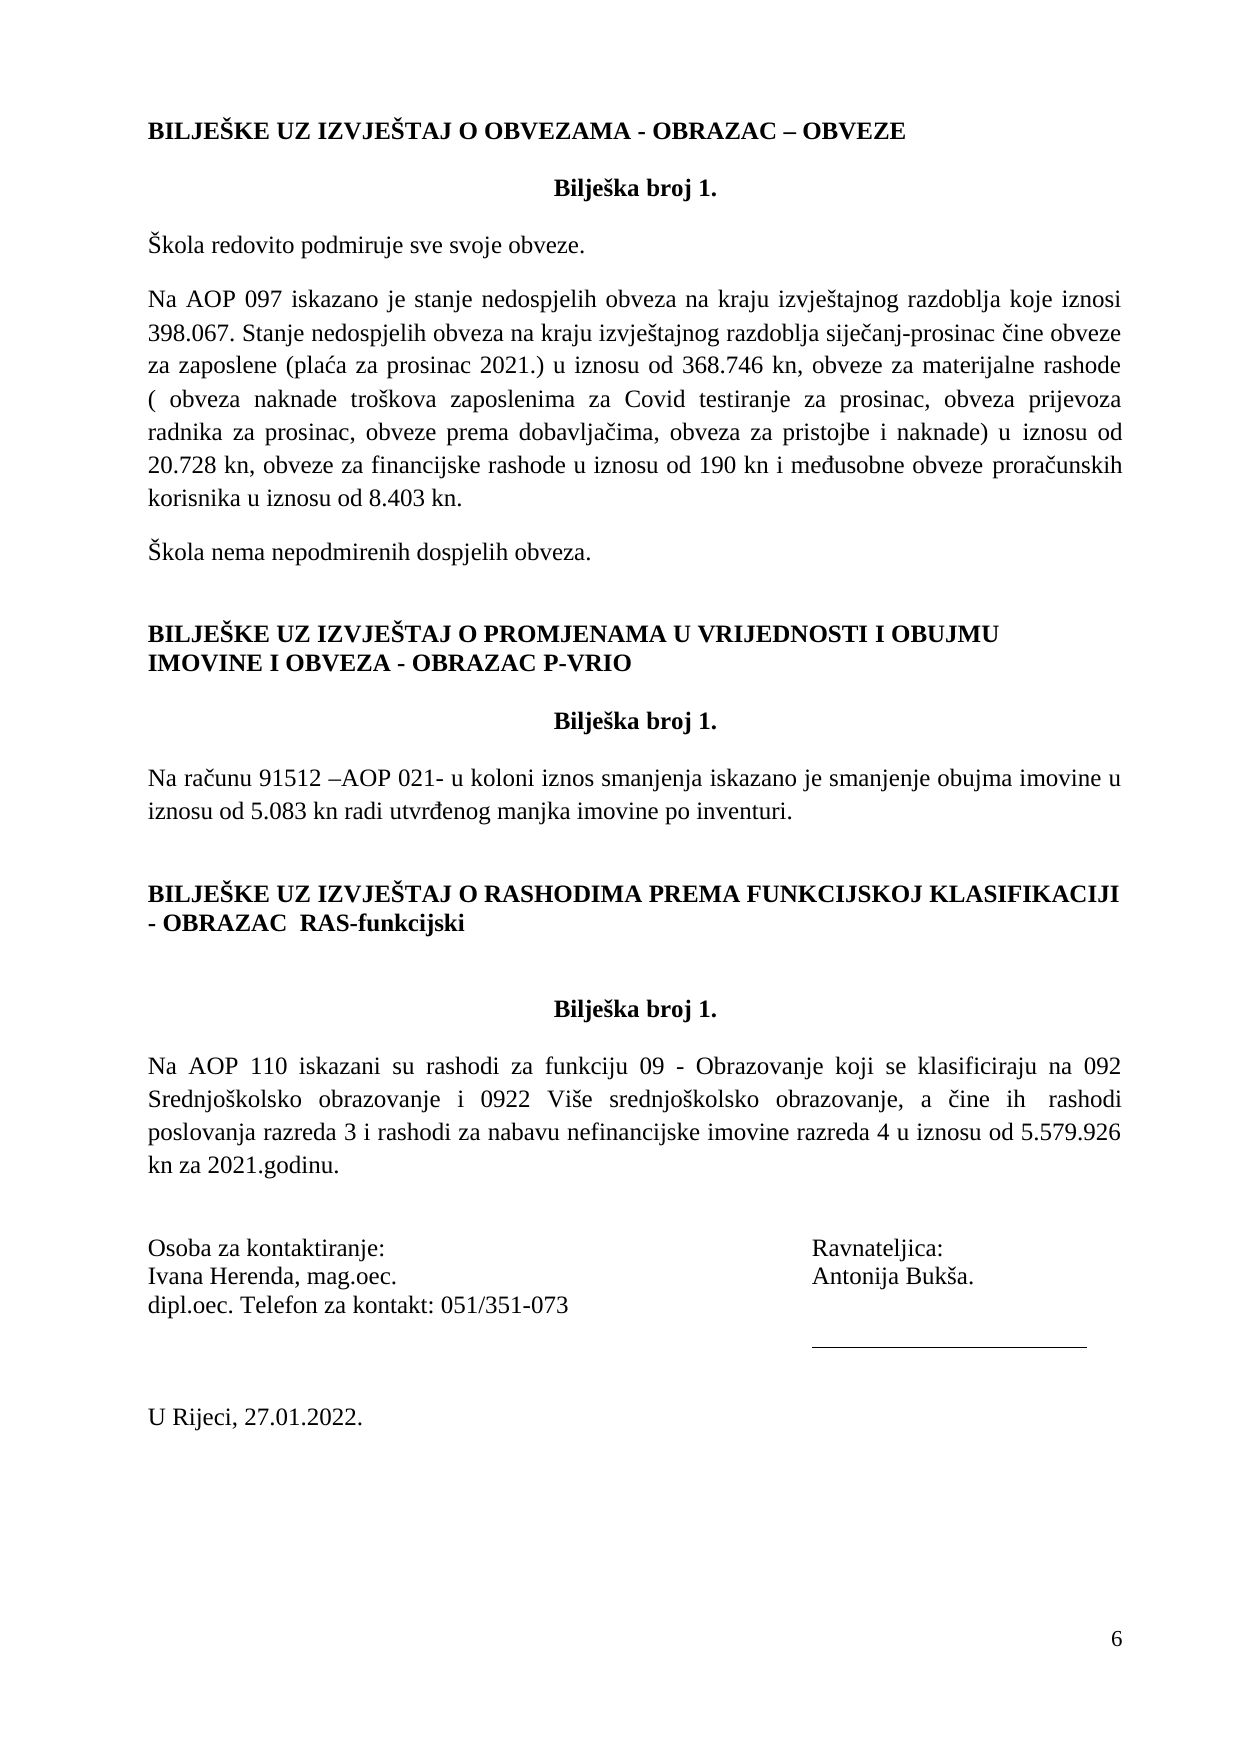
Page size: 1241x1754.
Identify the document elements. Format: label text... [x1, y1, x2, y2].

subtitle BILJEŠKE UZ IZVJEŠTAJ O RASHODIMA PREMA FUNKCIJSKOJ KLASIFIKACIJI [148, 879, 1194, 908]
text Na AOP 110 iskazani su rashodi za funkciju 09 - Obrazovanje koji se klasificiraju na 092 Srednjoškolsko obrazovanje i 0922 Više srednjoškolsko obrazovanje, a čine ih rashodi poslovanja razreda 3 i rashodi za nabavu nefinancijske imovine razreda 4 u iznosu od 5.579.926 kn za 2021.godinu. [148, 1051, 1123, 1179]
text Na računu 91512 –AOP 021- u koloni iznos smanjenja iskazano je smanjenje obujma imovine u iznosu od 5.083 kn radi utvrđenog manjka imovine po inventuri. [148, 763, 1123, 825]
text U Rijeci, 27.01.2022. [148, 1402, 1194, 1431]
text - OBRAZAC RAS-funkcijski [148, 908, 1194, 937]
text Na AOP 097 iskazano je stanje nedospjelih obveza na kraju izvještajnog razdoblja koje iznosi 398.067. Stanje nedospjelih obveza na kraju izvještajnog razdoblja siječanj-prosinac čine obveze za zaposlene (plaća za prosinac 2021.) u iznosu od 368.746 kn, obveze za materijalne rashode ( obveza naknade troškova zaposlenima za Covid testiranje za prosinac, obveza prijevoza radnika za prosinac, obveze prema dobavljačima, obveza za pristojbe i naknade) u iznosu od 20.728 kn, obveze za financijske rashode u iznosu od 190 kn i međusobne obveze proračunskih korisnika u iznosu od 8.403 kn. [148, 284, 1123, 511]
text Škola nema nepodmirenih dospjelih obveza. [148, 537, 1194, 566]
subtitle BILJEŠKE UZ IZVJEŠTAJ O PROMJENAMA U VRIJEDNOSTI I OBUJMU IMOVINE I OBVEZA - OBRAZAC P-VRIO [148, 619, 1105, 677]
text Osoba za kontaktiranje: Ravnateljica: [148, 1233, 1194, 1261]
text Bilješka broj 1. [402, 706, 868, 734]
subtitle BILJEŠKE UZ IZVJEŠTAJ O OBVEZAMA - OBRAZAC – OBVEZE [148, 116, 1194, 144]
subtitle Bilješka broj 1. [402, 994, 868, 1023]
text Ivana Herenda, mag.oec. Antonija Bukša. dipl.oec. Telefon za kontakt: 051/351-073 [148, 1261, 1066, 1319]
text Bilješka broj 1. [402, 173, 868, 202]
text Škola redovito podmiruje sve svoje obveze. [148, 231, 1194, 259]
